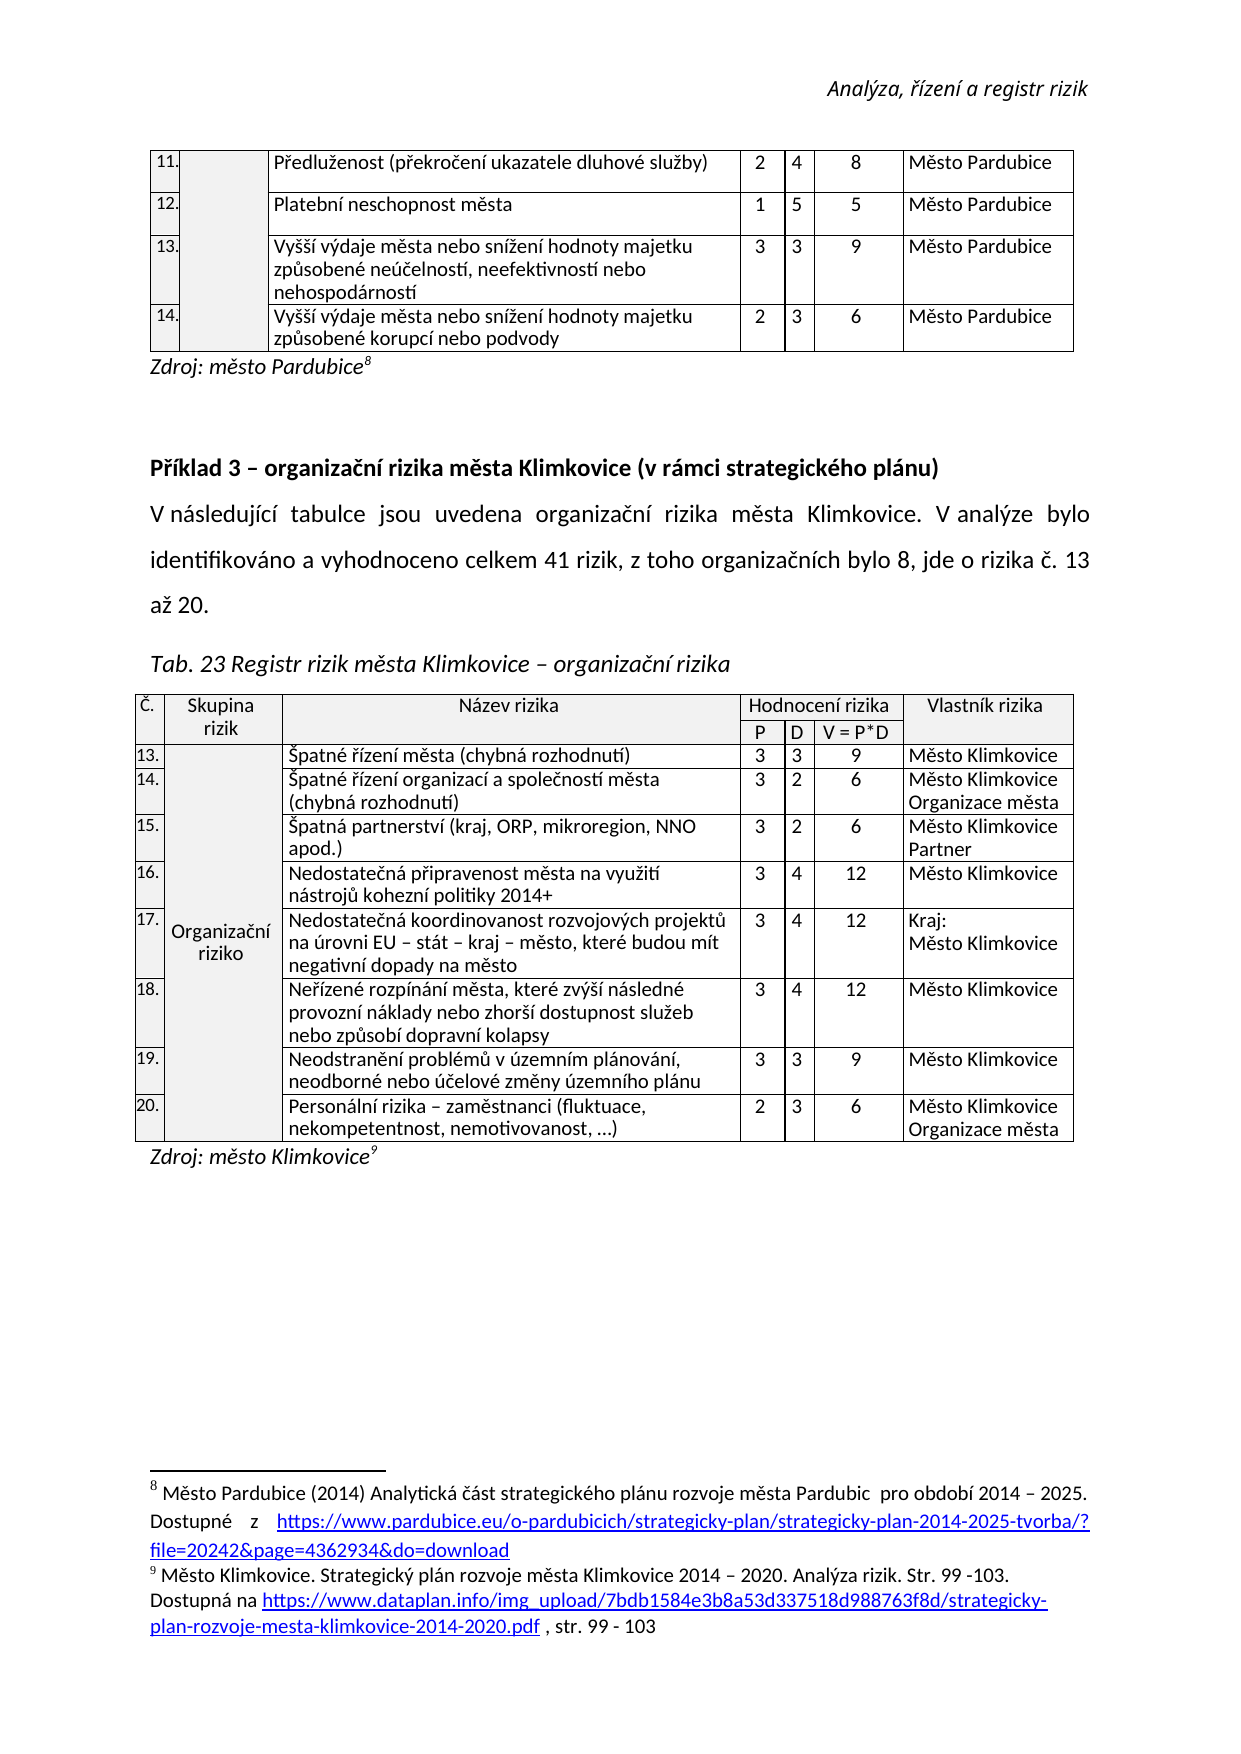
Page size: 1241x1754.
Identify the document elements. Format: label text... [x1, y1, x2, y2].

table_cell Nedostatečná koordinovanost rozvojových projektů na úrovni EU – stát – kraj – město, které budou mít negativní dopady na město [283, 909, 740, 977]
table_cell 16. [136, 862, 164, 908]
table_header Hodnocení rizika [741, 695, 903, 720]
text Zdroj: město Klimkovice [150, 1142, 1090, 1170]
table_cell Předluženost (překročení ukazatele dluhové služby) [269, 151, 740, 192]
table_cell 3 [741, 979, 784, 1047]
table_cell Město Klimkovice Partner [904, 815, 1073, 861]
table_header Vlastník rizika [904, 695, 1073, 744]
table_cell 17. [136, 909, 164, 977]
table_cell Organizační riziko [165, 745, 282, 1141]
table_cell 4 [786, 151, 814, 192]
table_cell 19. [136, 1048, 164, 1094]
table_cell V = P*D [815, 721, 903, 744]
table_cell [151, 151, 179, 192]
text Zdroj: město Pardubice [150, 352, 1090, 380]
table_cell Město Klimkovice Organizace města [904, 1095, 1073, 1141]
table_cell 3 [786, 236, 814, 304]
text Tab. 23 Registr rizik města Klimkovice – organizační rizika [150, 648, 1090, 678]
table_cell 3 [786, 305, 814, 351]
table_cell 3 [741, 1048, 784, 1094]
table_cell 2 [786, 815, 814, 861]
table_cell Vyšší výdaje města nebo snížení hodnoty majetku způsobené korupcí nebo podvody [269, 305, 740, 351]
table_cell Město Pardubice [904, 151, 1073, 192]
table_cell [151, 305, 179, 351]
table_cell 6 [815, 815, 903, 861]
table_header Č. [136, 695, 164, 744]
table_cell 6 [815, 1095, 903, 1141]
table_cell 12 [815, 862, 903, 908]
table_header Název rizika [283, 695, 740, 744]
table_cell Vyšší výdaje města nebo snížení hodnoty majetku způsobené neúčelností, neefektivností nebo nehospodárností [269, 236, 740, 304]
table_cell 3 [741, 909, 784, 977]
table_cell Špatné řízení města (chybná rozhodnutí) [283, 745, 740, 767]
table_cell 3 [741, 815, 784, 861]
table_cell 12 [815, 909, 903, 977]
table_cell 14. [136, 769, 164, 814]
table_cell Město Klimkovice Organizace města [904, 769, 1073, 814]
table_cell 2 [741, 151, 784, 192]
table_cell 8 [815, 151, 903, 192]
table_cell 3 [741, 236, 784, 304]
text V následující tabulce jsou uvedena organizační rizika města Klimkovice. V analýze bylo identifikováno a vyhodnoceno celkem 41 rizik, z toho organizačních bylo 8, jde o rizika č. 13 až 20. [150, 498, 1090, 620]
table_cell 2 [786, 769, 814, 814]
table_cell 4 [786, 979, 814, 1047]
table_cell Neodstranění problémů v územním plánování, neodborné nebo účelové změny územního plánu [283, 1048, 740, 1094]
table_cell 15. [136, 815, 164, 861]
table_cell 3 [786, 1048, 814, 1094]
table_cell 6 [815, 769, 903, 814]
table_cell 12 [815, 979, 903, 1047]
table_cell 5 [815, 193, 903, 234]
table_cell 9 [815, 1048, 903, 1094]
table_header Skupina rizik [165, 695, 282, 744]
table_cell Město Klimkovice [904, 862, 1073, 908]
table_cell Neřízené rozpínání města, které zvýší následné provozní náklady nebo zhorší dostupnost služeb nebo způsobí dopravní kolapsy [283, 979, 740, 1047]
table_cell Personální rizika – zaměstnanci (fluktuace, nekompetentnost, nemotivovanost, …) [283, 1095, 740, 1141]
table_cell Město Klimkovice [904, 745, 1073, 767]
table_cell [151, 193, 179, 234]
table_cell 18. [136, 979, 164, 1047]
table_cell 3 [741, 769, 784, 814]
table_cell 20. [136, 1095, 164, 1141]
table_cell 3 [741, 862, 784, 908]
table_cell 2 [741, 1095, 784, 1141]
table_cell Město Klimkovice [904, 979, 1073, 1047]
table_cell Špatné řízení organizací a společností města (chybná rozhodnutí) [283, 769, 740, 814]
table_cell Město Pardubice [904, 193, 1073, 234]
table_cell 2 [741, 305, 784, 351]
table_cell D [786, 721, 814, 744]
table_cell 5 [786, 193, 814, 234]
table_cell 13. [136, 745, 164, 767]
table_cell Město Klimkovice [904, 1048, 1073, 1094]
table_cell 3 [786, 1095, 814, 1141]
table_cell 4 [786, 909, 814, 977]
table_cell 4 [786, 862, 814, 908]
table_cell 3 [741, 745, 784, 767]
table_cell 9 [815, 236, 903, 304]
table_cell Město Pardubice [904, 305, 1073, 351]
table_cell 6 [815, 305, 903, 351]
text Příklad 3 – organizační rizika města Klimkovice (v rámci strategického plánu) [150, 452, 1090, 483]
table_cell Město Pardubice [904, 236, 1073, 304]
table_cell 3 [786, 745, 814, 767]
table_cell Špatná partnerství (kraj, ORP, mikroregion, NNO apod.) [283, 815, 740, 861]
table_cell 9 [815, 745, 903, 767]
table_cell 1 [741, 193, 784, 234]
table_cell Nedostatečná připravenost města na využití nástrojů kohezní politiky 2014+ [283, 862, 740, 908]
table_cell P [741, 721, 784, 744]
table_cell Platební neschopnost města [269, 193, 740, 234]
table_cell Kraj: Město Klimkovice [904, 909, 1073, 977]
table_cell [151, 236, 179, 304]
